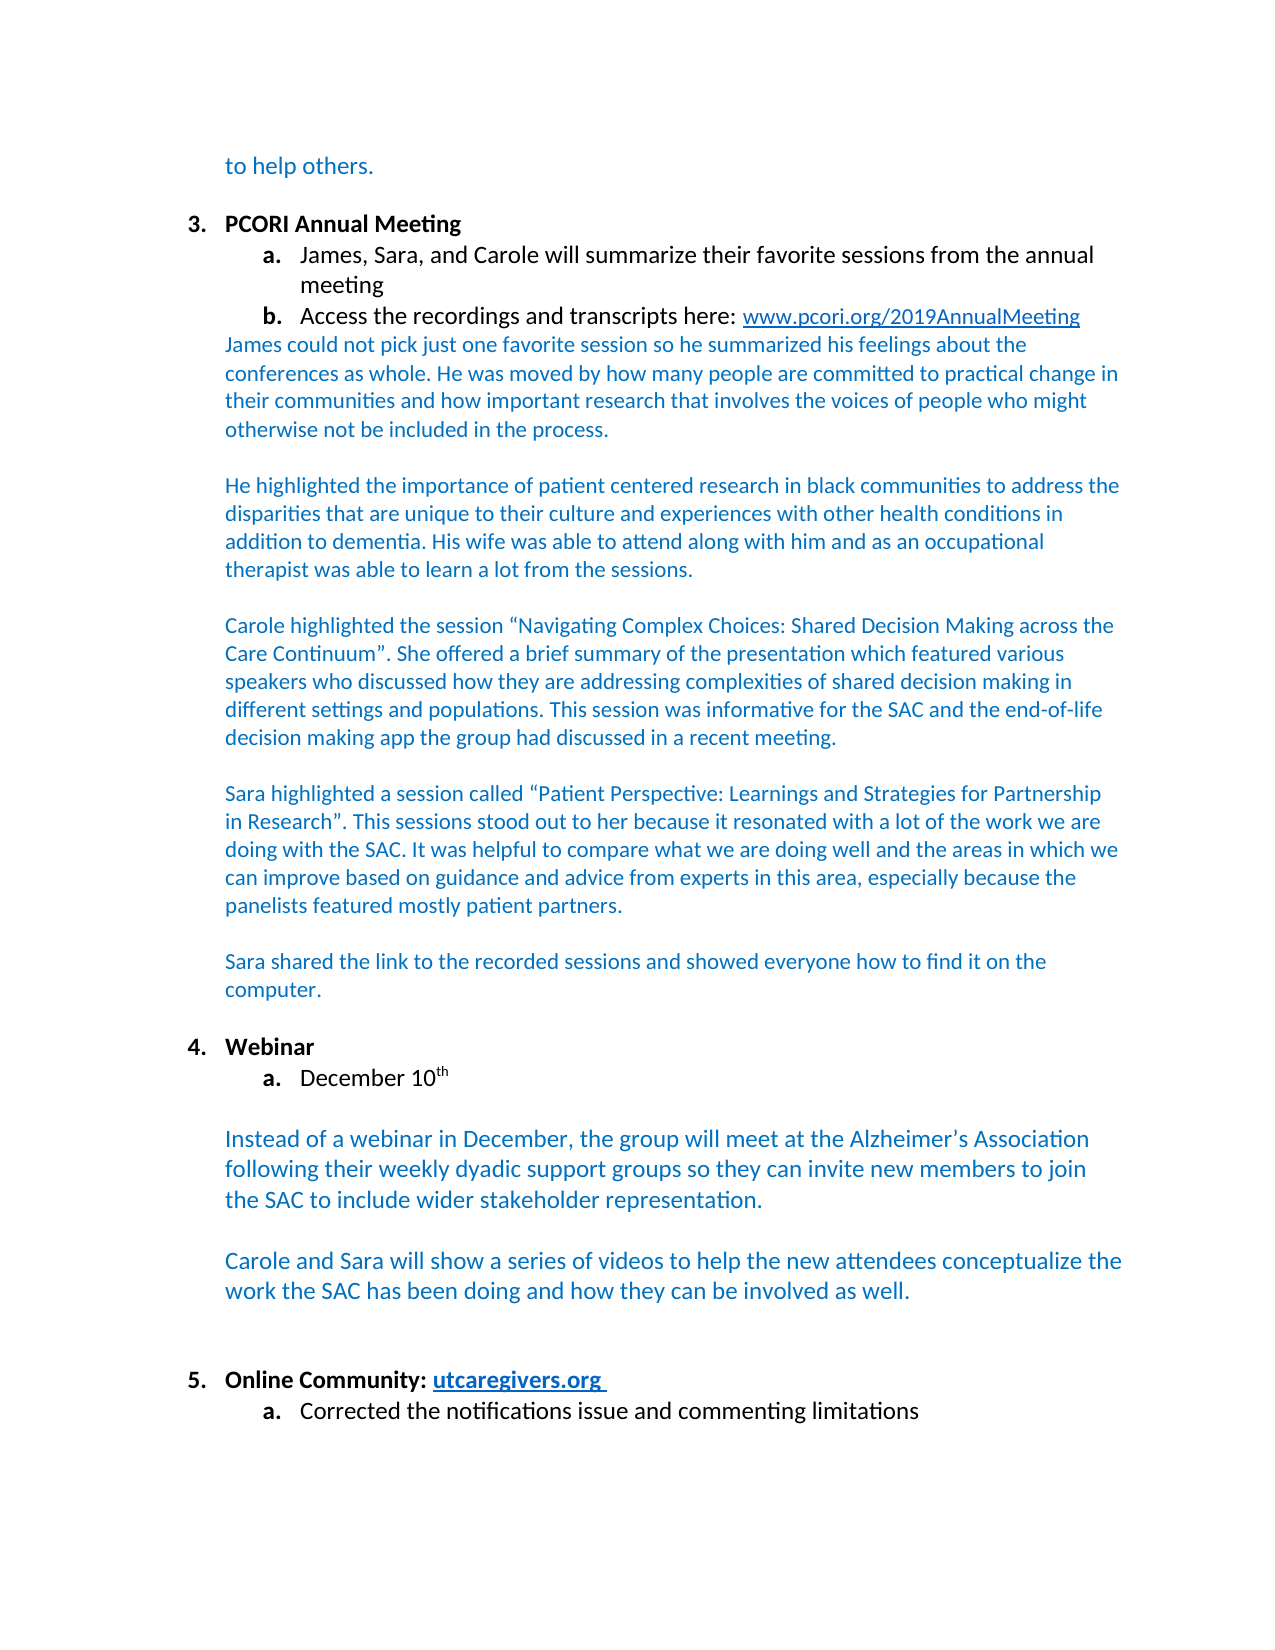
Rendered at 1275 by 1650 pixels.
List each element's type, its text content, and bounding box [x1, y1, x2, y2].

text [225, 150, 1125, 208]
text He highlighted the importance of patient centered research in black communities to address the disparities that are unique to their culture and experiences with other health conditions in addition to dementia. His wife was able to attend along with him and as an occupational therapist was able to learn a lot from the sessions. [225, 471, 1125, 583]
list Corrected the notifications issue and commenting limitations [262, 1395, 1125, 1484]
list PCORI Annual Meeting [187, 208, 1125, 239]
list James, Sara, and Carole will summarize their favorite sessions from the annual meeting [262, 239, 1125, 300]
list Webinar [187, 1031, 1125, 1062]
list December 10th [262, 1062, 1125, 1092]
text Carole highlighted the session “Navigating Complex Choices: Shared Decision Making across the Care Continuum”. She offered a brief summary of the presentation which featured various speakers who discussed how they are addressing complexities of shared decision making in different settings and populations. This session was informative for the SAC and the end-of-life decision making app the group had discussed in a recent meeting. [225, 611, 1125, 751]
list Access the recordings and transcripts here: www.pcori.org/2019AnnualMeeting [262, 300, 1125, 331]
text Sara highlighted a session called “Patient Perspective: Learnings and Strategies for Partnership in Research”. This sessions stood out to her because it resonated with a lot of the work we are doing with the SAC. It was helpful to compare what we are doing well and the areas in which we can improve based on guidance and advice from experts in this area, especially because the panelists featured mostly patient partners. Sara shared the link to the recorded sessions and showed everyone how to find it on the computer. [225, 779, 1125, 1031]
text Instead of a webinar in December, the group will meet at the Alzheimer’s Association following their weekly dyadic support groups so they can invite new members to join the SAC to include wider stakeholder representation. Carole and Sara will show a series of videos to help the new attendees conceptualize the work the SAC has been doing and how they can be involved as well. [225, 1092, 1125, 1364]
text James could not pick just one favorite session so he summarized his feelings about the conferences as whole. He was moved by how many people are committed to practical change in their communities and how important research that involves the voices of people who might otherwise not be included in the process. [225, 331, 1125, 443]
list Online Community: utcaregivers.org [187, 1364, 1125, 1395]
